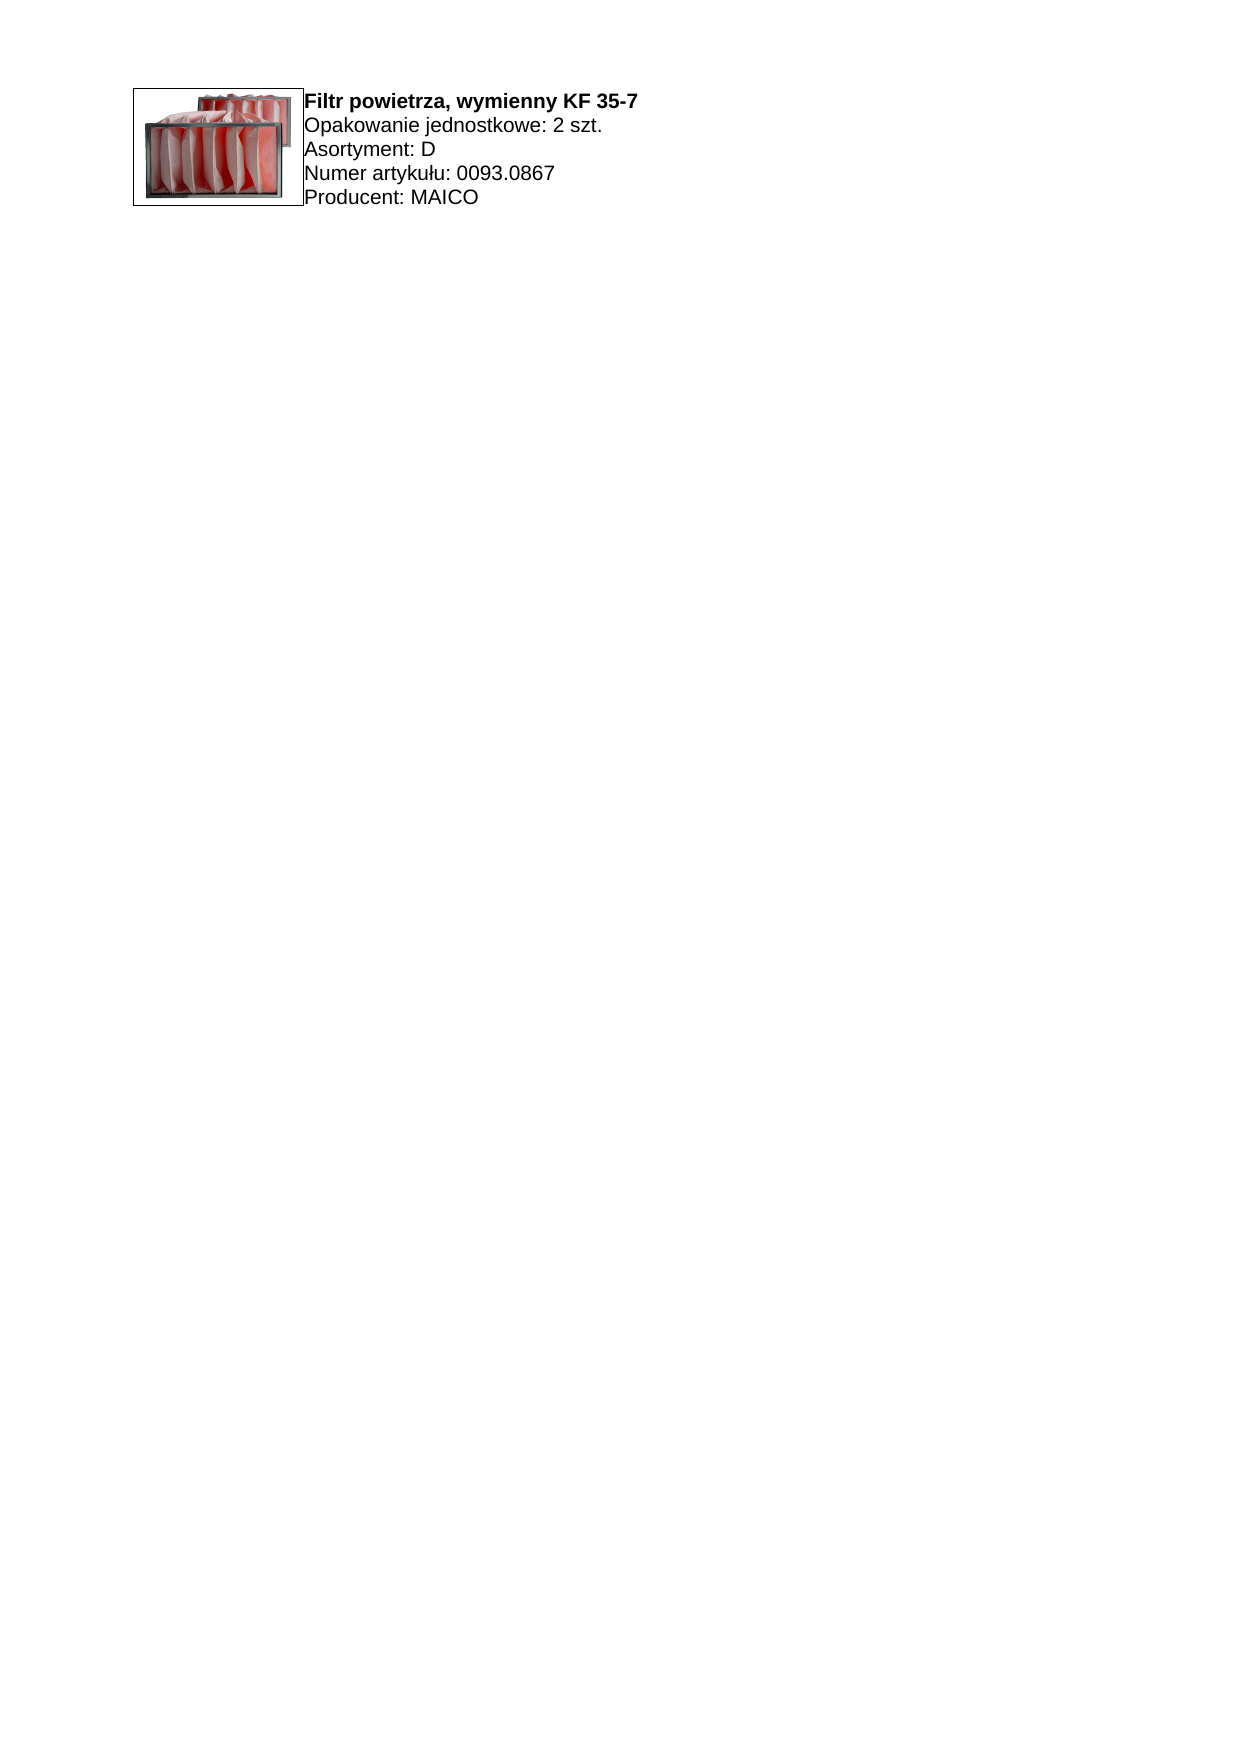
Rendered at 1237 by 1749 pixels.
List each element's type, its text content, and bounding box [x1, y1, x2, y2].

text Filtr powietrza, wymienny KF 35-7Opakowanie jednostkowe: 2 szt.Asortyment: D Numer artykułu: 0093.0867Producent: MAICO [133, 89, 1148, 208]
picture [134, 89, 303, 205]
